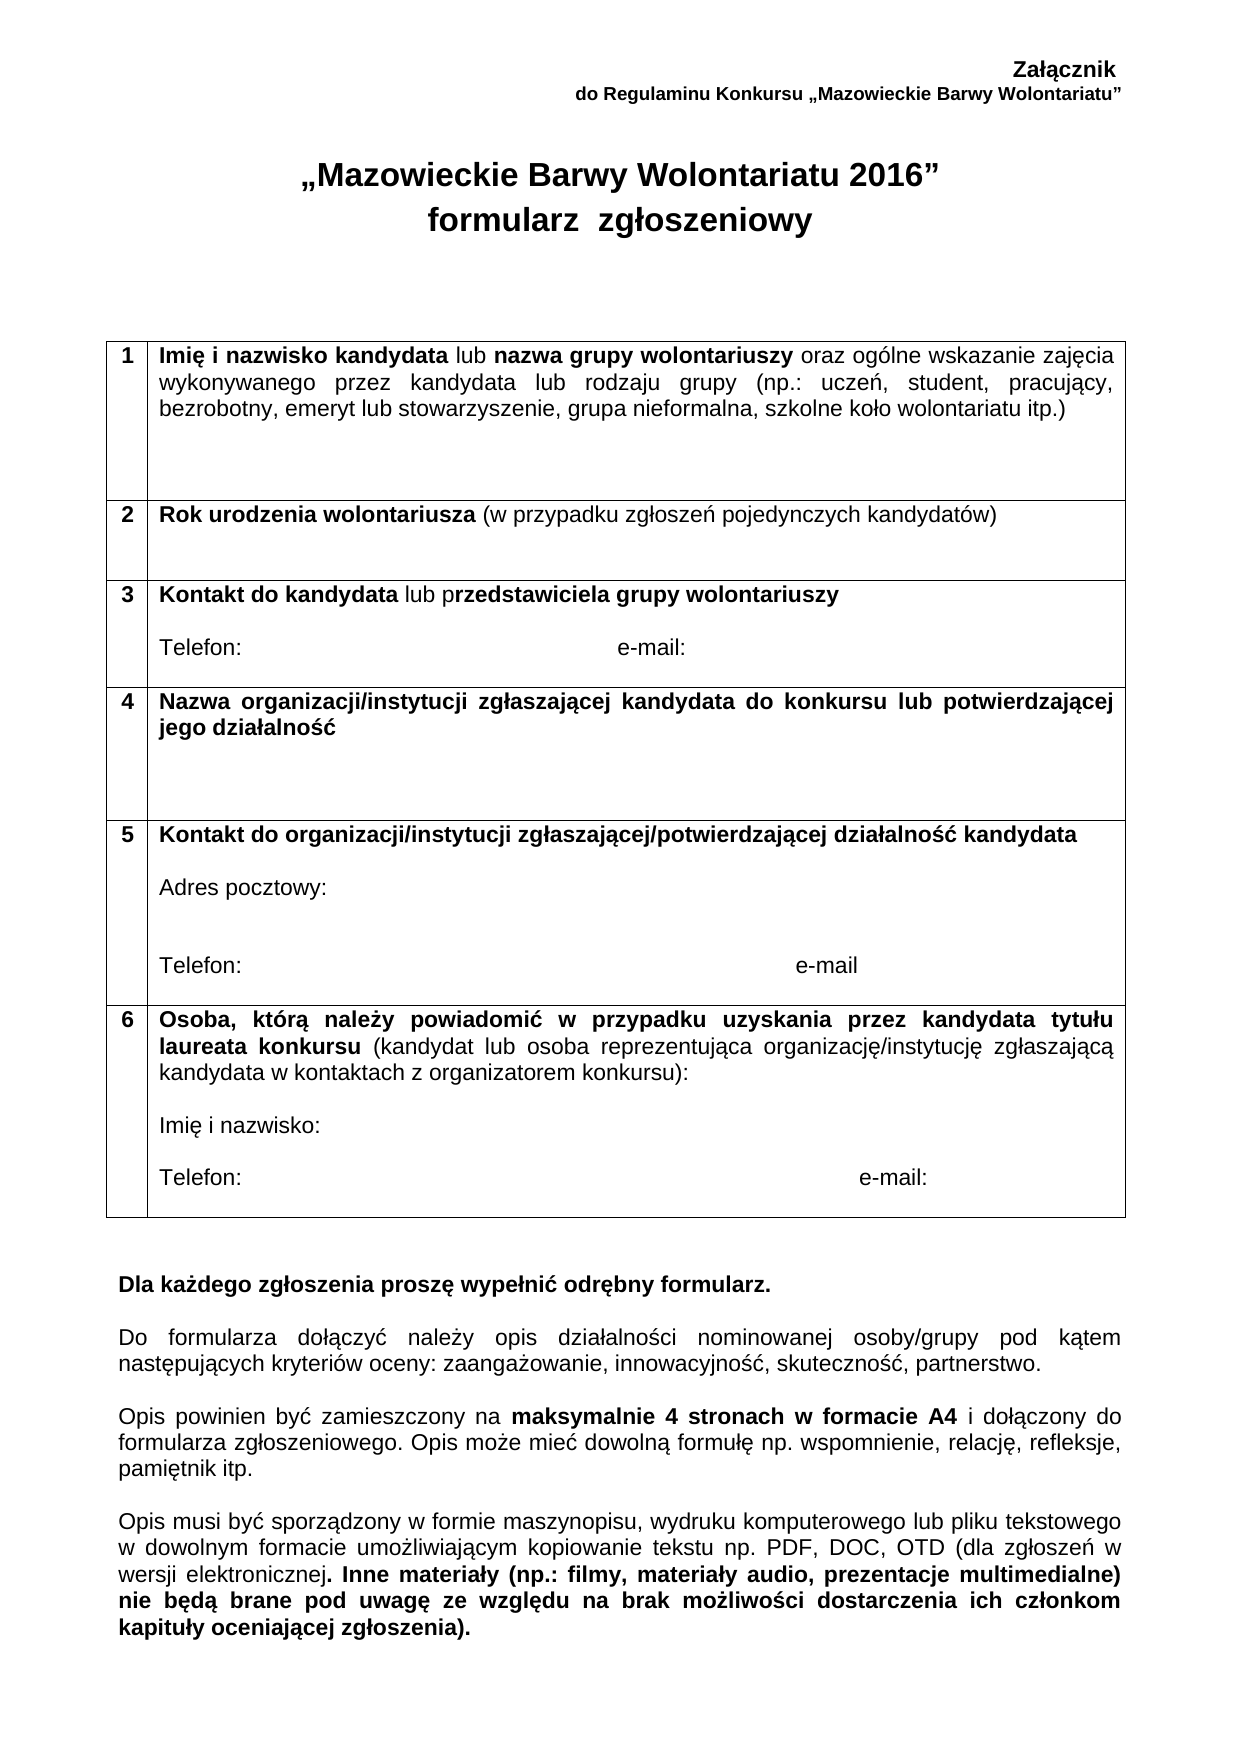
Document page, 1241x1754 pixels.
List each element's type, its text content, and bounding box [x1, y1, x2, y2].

table_cell Rok urodzenia wolontariusza (w przypadku zgłoszeń pojedynczych kandydatów) [148, 501, 1125, 580]
table_header Imię i nazwisko kandydata lub nazwa grupy wolontariuszy oraz ogólne wskazanie zajęcia wykonywanego przez kandydata lub rodzaju grupy (np.: uczeń, student, pracujący, bezrobotny, emeryt lub stowarzyszenie, grupa nieformalna, szkolne koło wolontariatu itp.) [148, 342, 1125, 500]
table_header 1 [107, 342, 147, 500]
text Opis powinien być zamieszczony na maksymalnie 4 stronach w formacie A4 i dołączony do formularza zgłoszeniowego. Opis może mieć dowolną formułę np. wspomnienie, relację, refleksje, pamiętnik itp. [118, 1403, 1122, 1482]
text Dla każdego zgłoszenia proszę wypełnić odrębny formularz. [118, 1271, 1122, 1297]
table_cell Nazwa organizacji/instytucji zgłaszającej kandydata do konkursu lub potwierdzającej jego działalność [148, 688, 1125, 820]
table_cell Osoba, którą należy powiadomić w przypadku uzyskania przez kandydata tytułu laureata konkursu (kandydat lub osoba reprezentująca organizację/instytucję zgłaszającą kandydata w kontaktach z organizatorem konkursu): Imię i nazwisko: Telefon: e-mail: [148, 1006, 1125, 1217]
text Do formularza dołączyć należy opis działalności nominowanej osoby/grupy pod kątem następujących kryteriów oceny: zaangażowanie, innowacyjność, skuteczność, partnerstwo. [118, 1323, 1122, 1376]
table_cell 6 [107, 1006, 147, 1217]
subtitle „Mazowieckie Barwy Wolontariatu 2016” formularz zgłoszeniowy [118, 155, 1122, 238]
table_cell 2 [107, 501, 147, 580]
table_cell Kontakt do kandydata lub przedstawiciela grupy wolontariuszy Telefon: e-mail: [148, 581, 1125, 687]
table_cell 3 [107, 581, 147, 687]
text Opis musi być sporządzony w formie maszynopisu, wydruku komputerowego lub pliku tekstowego w dowolnym formacie umożliwiającym kopiowanie tekstu np. PDF, DOC, OTD (dla zgłoszeń w wersji elektronicznej. Inne materiały (np.: filmy, materiały audio, prezentacje multimedialne) nie będą brane pod uwagę ze względu na brak możliwości dostarczenia ich członkom kapituły oceniającej zgłoszenia). [118, 1508, 1122, 1640]
table_cell Kontakt do organizacji/instytucji zgłaszającej/potwierdzającej działalność kandydata Adres pocztowy: Telefon: e-mail [148, 821, 1125, 1005]
table_cell 5 [107, 821, 147, 1005]
text Załącznik do Regulaminu Konkursu „Mazowieckie Barwy Wolontariatu” [118, 56, 1122, 104]
table_cell 4 [107, 688, 147, 820]
